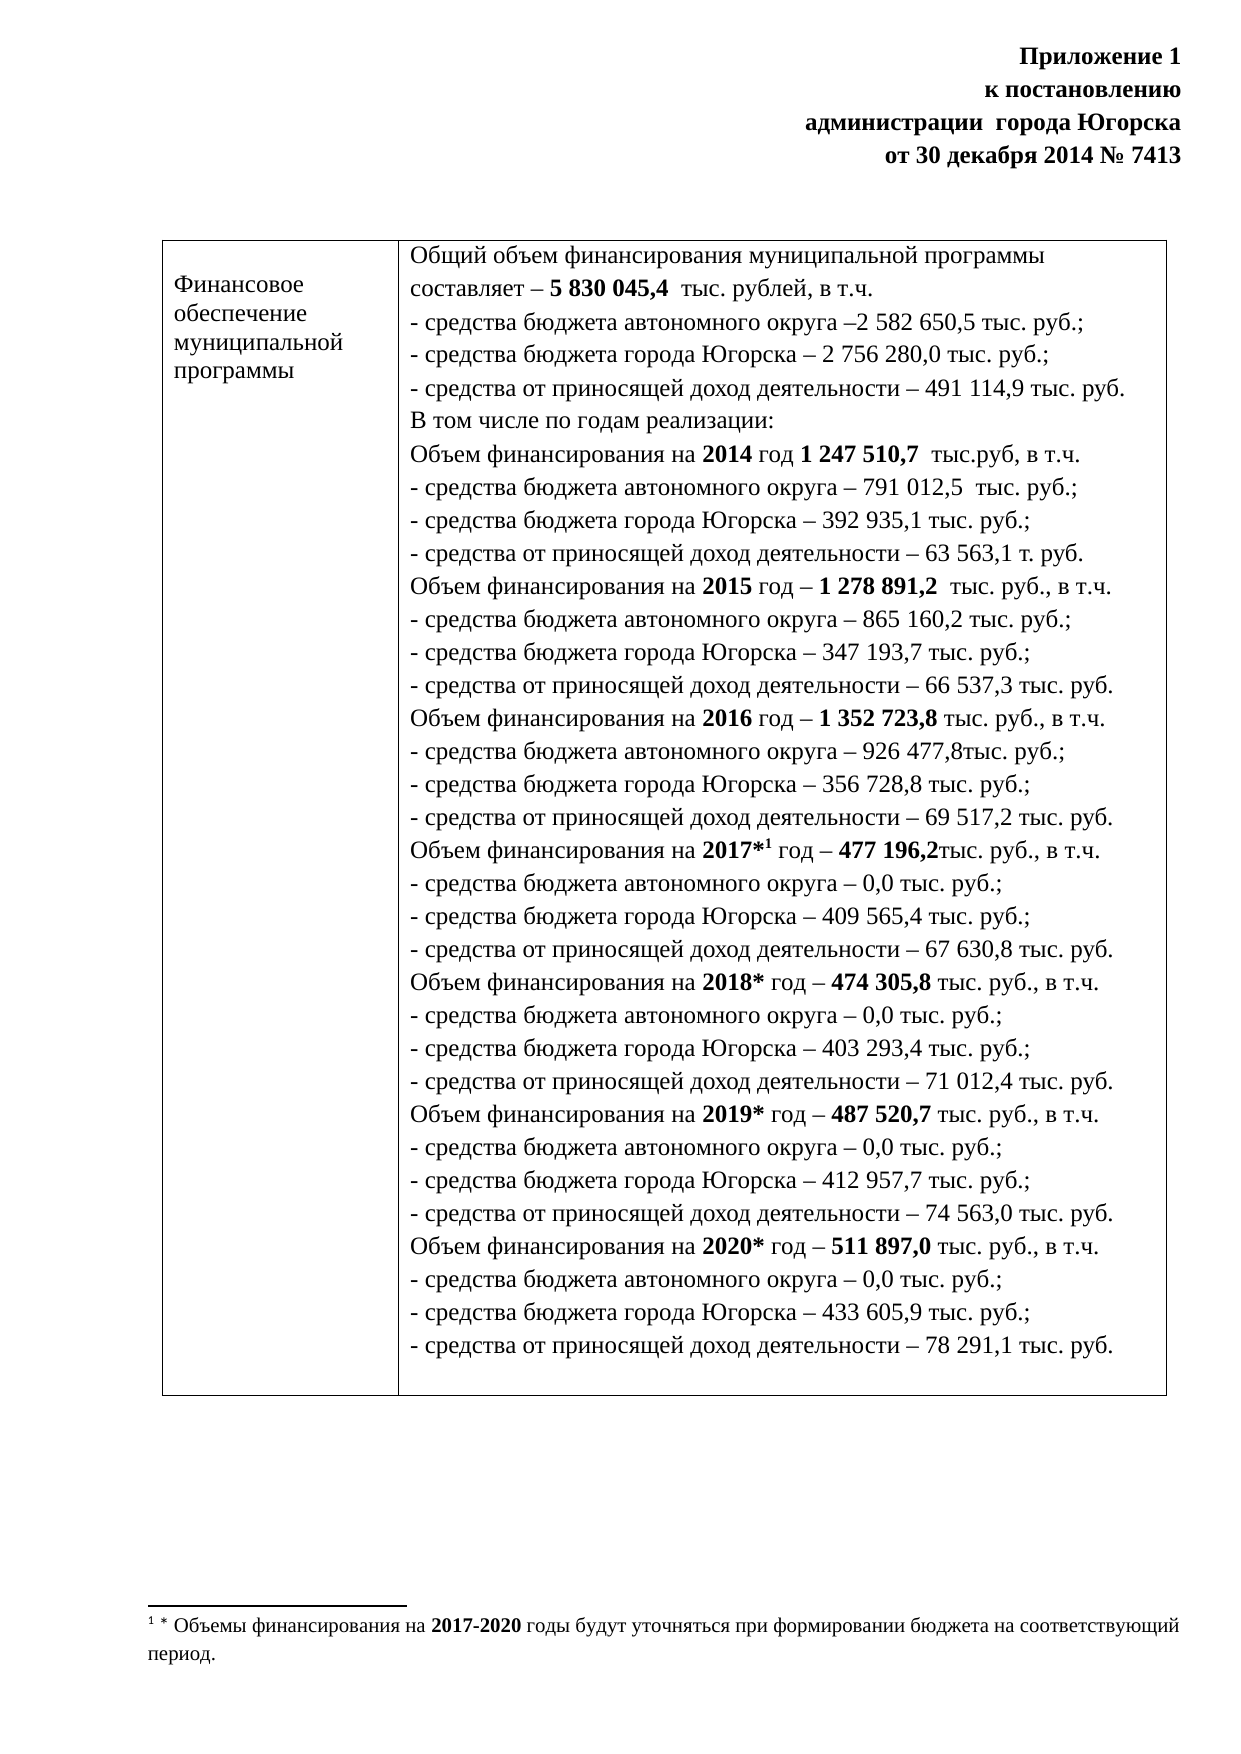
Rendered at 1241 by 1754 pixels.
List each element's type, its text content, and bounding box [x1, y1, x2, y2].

table_header Общий объем финансирования муниципальной программы составляет – 5 830 045,4 тыс. рублей, в т.ч. - средства бюджета автономного округа –2 582 650,5 тыс. руб.; - средства бюджета города Югорска – 2 756 280,0 тыс. руб.; - средства от приносящей доход деятельности – 491 114,9 тыс. руб. В том числе по годам реализации: Объем финансирования на 2014 год 1 247 510,7 тыс.руб, в т.ч. - средства бюджета автономного округа – 791 012,5 тыс. руб.; - средства бюджета города Югорска – 392 935,1 тыс. руб.; - средства от приносящей доход деятельности – 63 563,1 т. руб. Объем финансирования на 2015 год – 1 278 891,2 тыс. руб., в т.ч. - средства бюджета автономного округа – 865 160,2 тыс. руб.; - средства бюджета города Югорска – 347 193,7 тыс. руб.; - средства от приносящей доход деятельности – 66 537,3 тыс. руб. Объем финансирования на 2016 год – 1 352 723,8 тыс. руб., в т.ч. - средства бюджета автономного округа – 926 477,8тыс. руб.; - средства бюджета города Югорска – 356 728,8 тыс. руб.; - средства от приносящей доход деятельности – 69 517,2 тыс. руб. Объем финансирования на 2017* год – 477 196,2тыс. руб., в т.ч. - средства бюджета автономного округа – 0,0 тыс. руб.; - средства бюджета города Югорска – 409 565,4 тыс. руб.; - средства от приносящей доход деятельности – 67 630,8 тыс. руб. Объем финансирования на 2018* год – 474 305,8 тыс. руб., в т.ч. - средства бюджета автономного округа – 0,0 тыс. руб.; - средства бюджета города Югорска – 403 293,4 тыс. руб.; - средства от приносящей доход деятельности – 71 012,4 тыс. руб. Объем финансирования на 2019* год – 487 520,7 тыс. руб., в т.ч. - средства бюджета автономного округа – 0,0 тыс. руб.; - средства бюджета города Югорска – 412 957,7 тыс. руб.; - средства от приносящей доход деятельности – 74 563,0 тыс. руб. Объем финансирования на 2020* год – 511 897,0 тыс. руб., в т.ч. - средства бюджета автономного округа – 0,0 тыс. руб.; - средства бюджета города Югорска – 433 605,9 тыс. руб.; - средства от приносящей доход деятельности – 78 291,1 тыс. руб. [399, 241, 1166, 1395]
text от 30 декабря 2014 № 7413 [148, 140, 1181, 169]
text Приложение 1 [148, 41, 1181, 70]
text администрации города Югорска [148, 107, 1181, 136]
table_header Финансовое обеспечение муниципальной программы [163, 241, 398, 1395]
text к постановлению [148, 74, 1181, 103]
